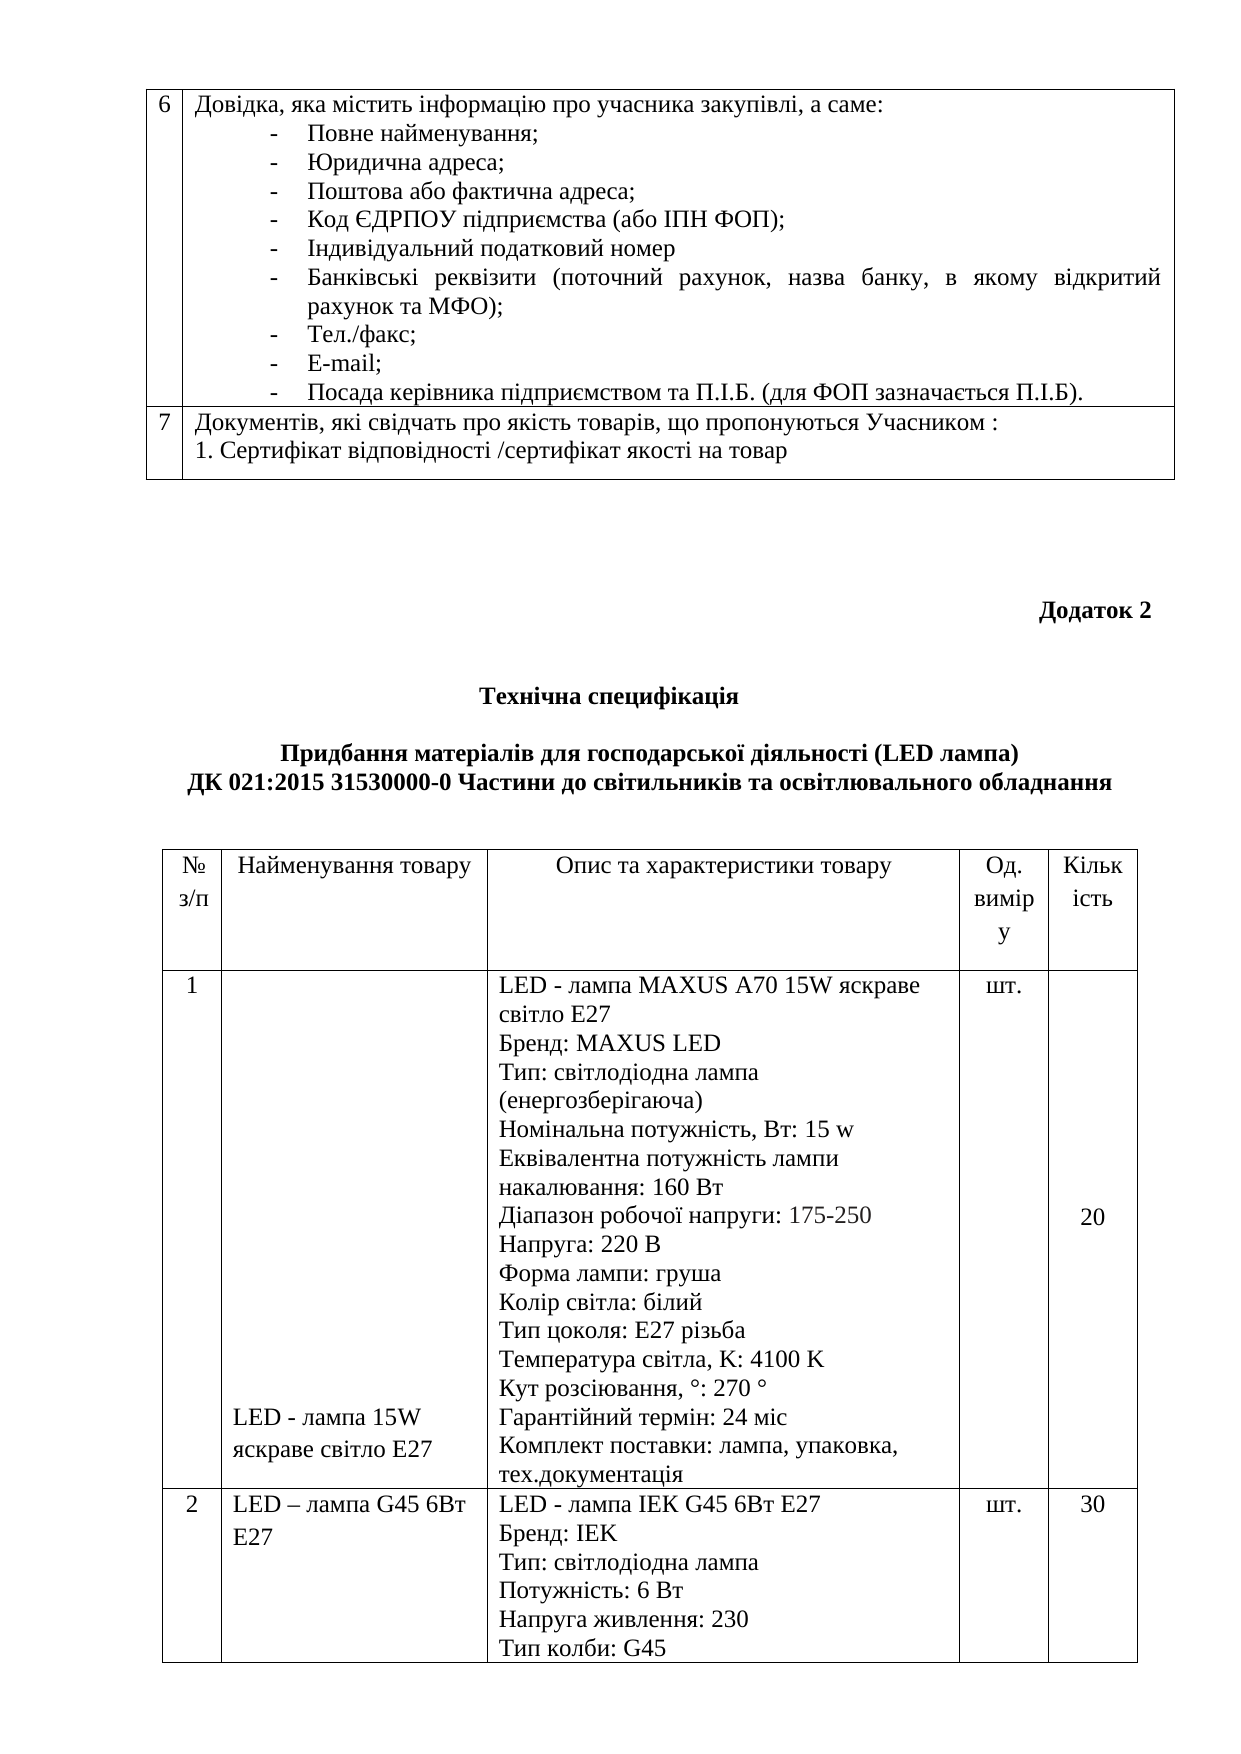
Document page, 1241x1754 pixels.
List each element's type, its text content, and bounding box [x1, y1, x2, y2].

table_header Од. виміру [960, 850, 1048, 969]
table_cell шт. [960, 1489, 1048, 1662]
table_cell 7 [147, 407, 182, 479]
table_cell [222, 1489, 487, 1662]
table_cell 1 [163, 971, 221, 1488]
table_cell LED - лампа MAXUS A70 15W яскраве світло Е27 Бренд: MAXUS LED Тип: світлодіодна лампа (енергозберігаюча) Номінальна потужність, Вт: 15 w Еквівалентна потужність лампи накалювання: 160 Вт Діапазон робочої напруги: 175-250 Напруга: 220 В Форма лампи: груша Колір світла: білий Тип цоколя: Е27 різьба Температура світла, K: 4100 K Кут розсіювання, °: 270 ° Гарантійний термін: 24 міс Комплект поставки: лампа, упаковка, тех.документація [488, 971, 959, 1488]
table_header Опис та характеристики товару [488, 850, 959, 969]
table_cell 2 [163, 1489, 221, 1662]
table_header Найменування товару [222, 850, 487, 969]
table_cell 30 [1049, 1489, 1137, 1662]
table_cell Документів, які свідчать про якість товарів, що пропонуються Учасником : 1. Сертифікат відповідності /сертифікат якості на товар [183, 407, 1174, 479]
text ДК 021:2015 31530000-0 Частини до світильників та освітлювального обладнання [148, 767, 1152, 796]
table_cell 6 [147, 90, 182, 406]
table_cell шт. [960, 971, 1048, 1488]
table_cell 20 [1049, 971, 1137, 1488]
table_cell Довідка, яка містить інформацію про учасника закупівлі, а саме: Повне найменування; Юридична адреса; Поштова або фактична адреса; Код ЄДРПОУ підприємства (або ІПН ФОП); Індивідуальний податковий номер Банківські реквізити (поточний рахунок, назва банку, в якому відкритий рахунок та МФО); Тел./факс; E-mail; Посада керівника підприємством та П.І.Б. (для ФОП зазначається П.І.Б). [183, 90, 1174, 406]
table_cell LED - лампа 15W яскраве світло Е27 [222, 971, 487, 1488]
table_header Кількість [1049, 850, 1137, 969]
text Додаток 2 [973, 595, 1152, 623]
table_header № з/п [163, 850, 221, 969]
text Придбання матеріалів для господарської діяльності (LED лампа) [148, 738, 1152, 767]
text Технічна специфікація [148, 681, 1152, 710]
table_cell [488, 1489, 959, 1662]
